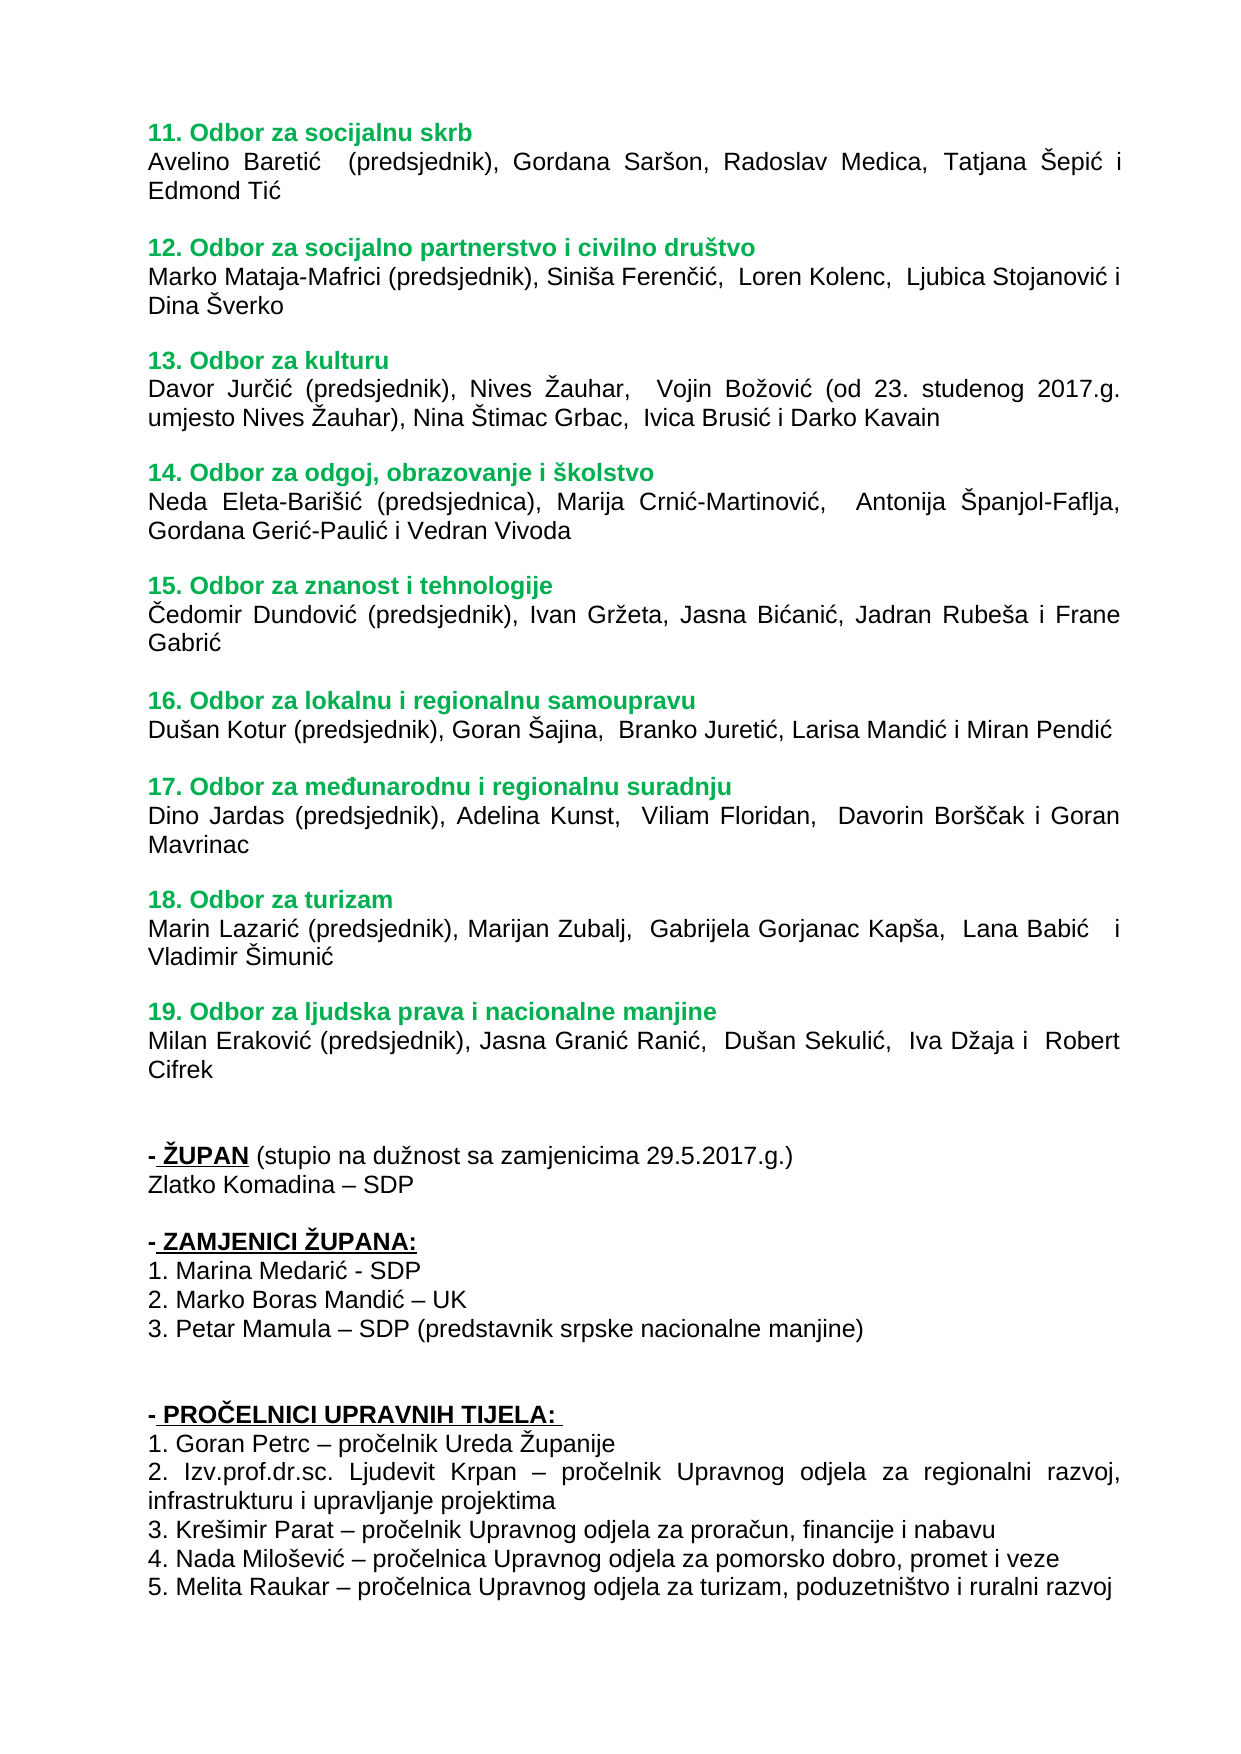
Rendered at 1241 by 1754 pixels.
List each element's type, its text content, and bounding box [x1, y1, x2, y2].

text Marko Mataja-Mafrici (predsjednik), Siniša Ferenčić, Loren Kolenc, Ljubica Stojanović i Dina Šverko [148, 262, 1122, 319]
text Avelino Baretić (predsjednik), Gordana Saršon, Radoslav Medica, Tatjana Šepić i Edmond Tić [148, 147, 1122, 204]
text 12. Odbor za socijalno partnerstvo i civilno društvo [148, 233, 1122, 262]
text Marin Lazarić (predsjednik), Marijan Zubalj, Gabrijela Gorjanac Kapša, Lana Babić i Vladimir Šimunić [148, 913, 1122, 971]
text - ZAMJENICI ŽUPANA: [148, 1227, 1122, 1256]
text 3. Petar Mamula – SDP (predstavnik srpske nacionalne manjine) [148, 1314, 1122, 1342]
text Milan Eraković (predsjednik), Jasna Granić Ranić, Dušan Sekulić, Iva Džaja i Robert Cifrek [148, 1026, 1122, 1084]
text - PROČELNICI UPRAVNIH TIJELA: [148, 1400, 1122, 1429]
text Neda Eleta-Barišić (predsjednica), Marija Crnić-Martinović, Antonija Španjol-Faflja, Gordana Gerić-Paulić i Vedran Vivoda [148, 487, 1122, 544]
text 18. Odbor za turizam [148, 885, 1122, 913]
text 1. Goran Petrc – pročelnik Ureda Županije [148, 1429, 1122, 1457]
text - ŽUPAN (stupio na dužnost sa zamjenicima 29.5.2017.g.) [148, 1141, 1122, 1170]
text 1. Marina Medarić - SDP [148, 1256, 1122, 1285]
text Dino Jardas (predsjednik), Adelina Kunst, Viliam Floridan, Davorin Borščak i Goran Mavrinac [148, 801, 1122, 858]
text Zlatko Komadina – SDP [148, 1170, 1122, 1199]
text 2. Marko Boras Mandić – UK [148, 1285, 1122, 1314]
text 16. Odbor za lokalnu i regionalnu samoupravu [148, 686, 1122, 715]
text Dušan Kotur (predsjednik), Goran Šajina, Branko Juretić, Larisa Mandić i Miran Pendić [148, 715, 1122, 743]
text 15. Odbor za znanost i tehnologije [148, 571, 1122, 600]
text 5. Melita Raukar – pročelnica Upravnog odjela za turizam, poduzetništvo i ruralni razvoj [148, 1572, 1122, 1601]
text 13. Odbor za kulturu [148, 346, 1122, 374]
text 17. Odbor za međunarodnu i regionalnu suradnju [148, 772, 1122, 801]
text 19. Odbor za ljudska prava i nacionalne manjine [148, 997, 1122, 1026]
text Davor Jurčić (predsjednik), Nives Žauhar, Vojin Božović (od 23. studenog 2017.g. umjesto Nives Žauhar), Nina Štimac Grbac, Ivica Brusić i Darko Kavain [148, 374, 1122, 432]
text 14. Odbor za odgoj, obrazovanje i školstvo [148, 458, 1122, 487]
text Čedomir Dundović (predsjednik), Ivan Gržeta, Jasna Bićanić, Jadran Rubeša i Frane Gabrić [148, 600, 1122, 657]
text 11. Odbor za socijalnu skrb [148, 118, 1122, 147]
text 3. Krešimir Parat – pročelnik Upravnog odjela za proračun, financije i nabavu [148, 1515, 1122, 1544]
text 4. Nada Milošević – pročelnica Upravnog odjela za pomorsko dobro, promet i veze [148, 1544, 1122, 1572]
text 2. Izv.prof.dr.sc. Ljudevit Krpan – pročelnik Upravnog odjela za regionalni razvoj, infrastrukturu i upravljanje projektima [148, 1457, 1122, 1515]
